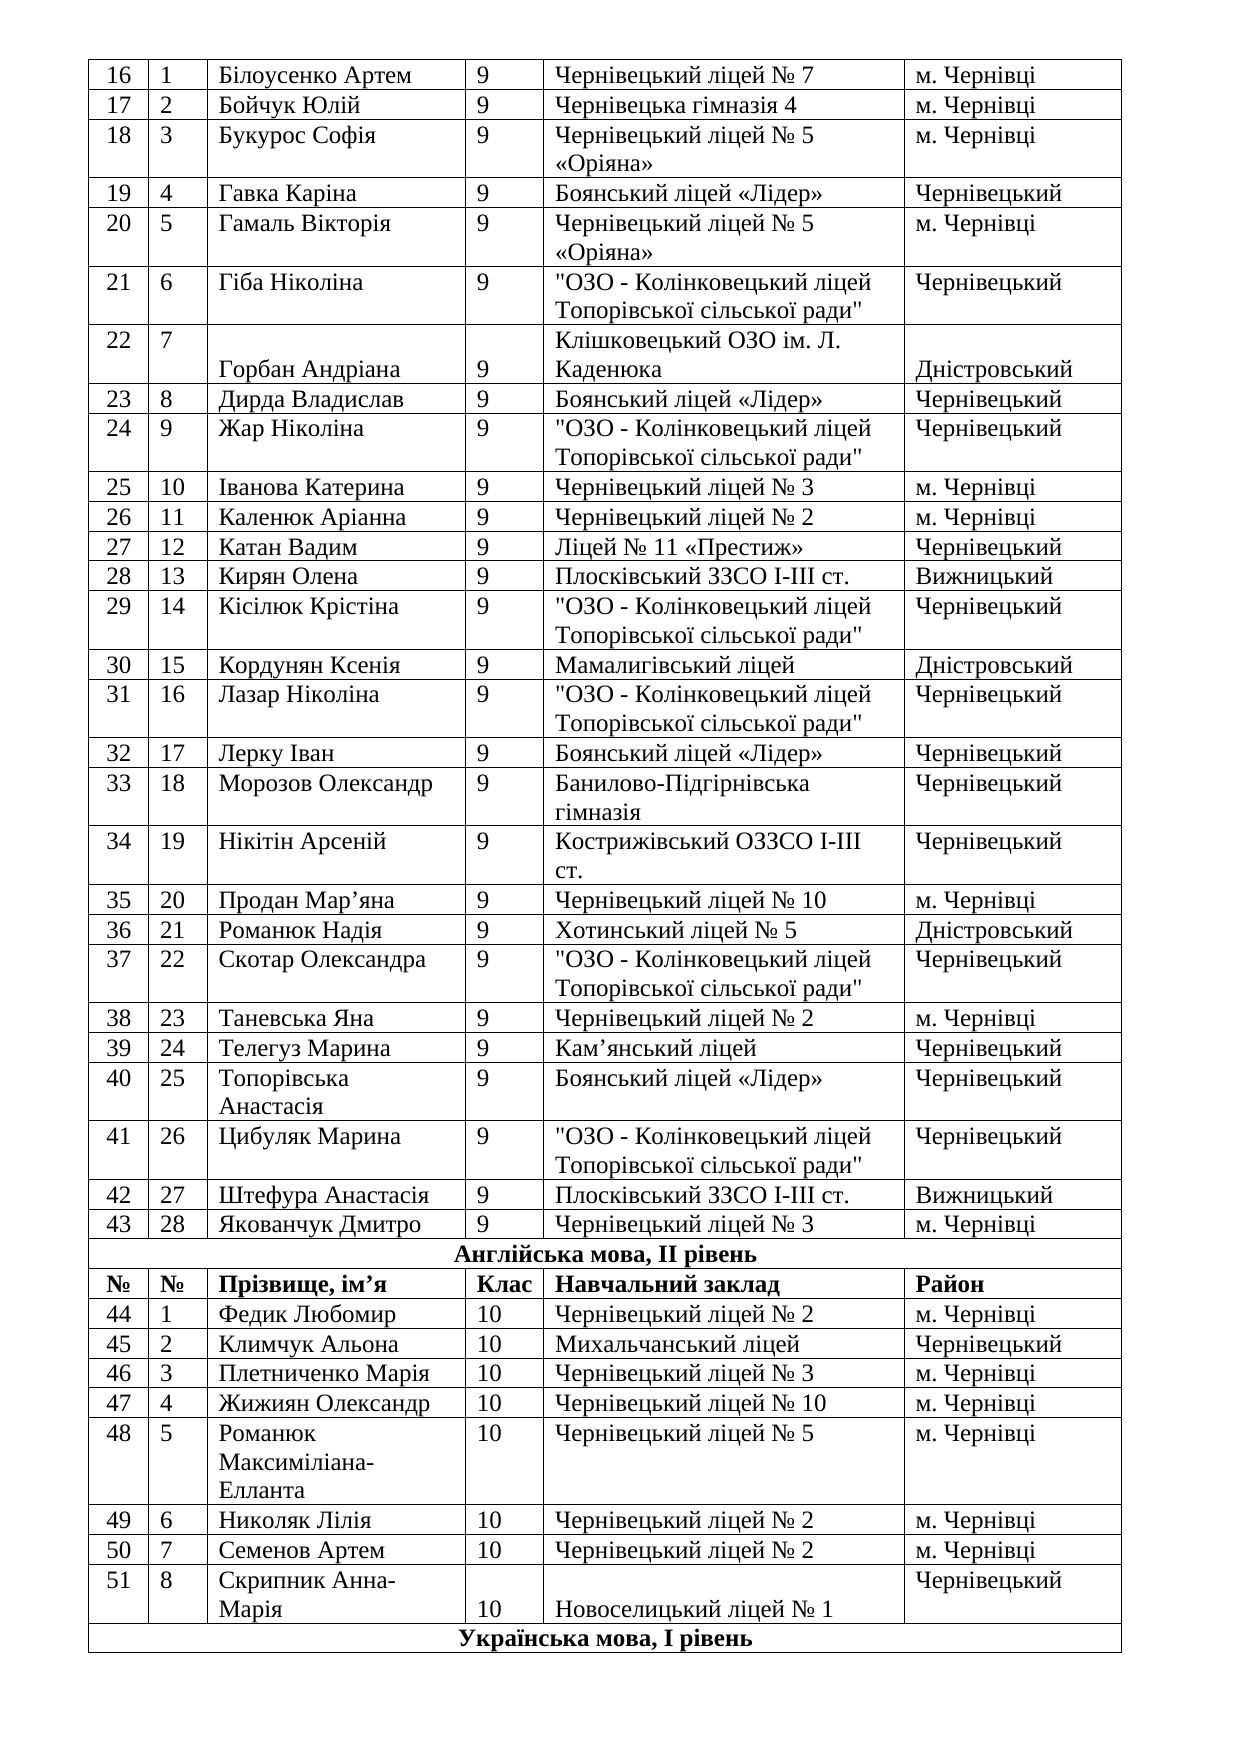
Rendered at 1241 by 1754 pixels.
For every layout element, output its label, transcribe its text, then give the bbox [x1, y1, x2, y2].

table_cell 9 [466, 208, 543, 266]
table_cell 9 [466, 945, 543, 1002]
table_cell Вижницький [905, 1180, 1121, 1208]
table_cell Морозов Олександр [208, 768, 465, 825]
table_cell Чернівецький ліцей № 10 [544, 1388, 904, 1417]
table_cell 9 [466, 178, 543, 207]
table_cell 9 [466, 472, 543, 501]
table_cell 10 [466, 1359, 543, 1387]
table_cell Боянський ліцей «Лідер» [544, 178, 904, 207]
table_cell 20 [149, 885, 207, 914]
table_cell 49 [89, 1505, 148, 1534]
table_cell 4 [149, 1388, 207, 1417]
table_cell 44 [89, 1299, 148, 1328]
table_cell "ОЗО - Колінковецький ліцей Топорівської сільської ради" [544, 267, 904, 324]
table_cell "ОЗО - Колінковецький ліцей Топорівської сільської ради" [544, 414, 904, 471]
table_cell м. Чернівці [905, 90, 1121, 119]
table_cell 39 [89, 1033, 148, 1062]
table_cell Бойчук Юлій [208, 90, 465, 119]
table_cell 9 [466, 561, 543, 590]
table_cell Дністровський [905, 650, 1121, 678]
table_cell 10 [466, 1329, 543, 1357]
table_cell Лерку Іван [208, 738, 465, 767]
table_cell Чернівецький [905, 178, 1121, 207]
table_cell 10 [466, 1299, 543, 1328]
table_cell Гіба Ніколіна [208, 267, 465, 324]
table_cell м. Чернівці [905, 1359, 1121, 1387]
table_cell 31 [89, 680, 148, 737]
table_cell 9 [466, 502, 543, 531]
table_cell Хотинський ліцей № 5 [544, 915, 904, 943]
table_cell 47 [89, 1388, 148, 1417]
table_cell 32 [89, 738, 148, 767]
table_cell Чернівецький ліцей № 2 [544, 1299, 904, 1328]
table_cell "ОЗО - Колінковецький ліцей Топорівської сільської ради" [544, 945, 904, 1002]
table_cell Каленюк Аріанна [208, 502, 465, 531]
table_cell Плетниченко Марія [208, 1359, 465, 1387]
table_cell Банилово-Підгірнівська гімназія [544, 768, 904, 825]
table_cell Англійська мова, ІІ рівень [89, 1239, 1121, 1268]
table_cell м. Чернівці [905, 208, 1121, 266]
table_cell 9 [466, 650, 543, 678]
table_cell Чернівецький [905, 738, 1121, 767]
table_cell № [149, 1269, 207, 1298]
table_cell 26 [89, 502, 148, 531]
table_cell 9 [466, 1033, 543, 1062]
table_cell 35 [89, 885, 148, 914]
table_cell 46 [89, 1359, 148, 1387]
table_cell 3 [149, 120, 207, 177]
table_cell 9 [466, 1180, 543, 1208]
table_cell Кам’янський ліцей [544, 1033, 904, 1062]
table_cell м. Чернівці [905, 472, 1121, 501]
table_cell Чернівецький ліцей № 3 [544, 1359, 904, 1387]
table_cell Федик Любомир [208, 1299, 465, 1328]
table_cell Клас [466, 1269, 543, 1298]
table_cell 42 [89, 1180, 148, 1208]
table_cell 9 [466, 325, 543, 383]
table_cell м. Чернівці [905, 1210, 1121, 1238]
table_cell 28 [89, 561, 148, 590]
table_cell Чернівецький [905, 768, 1121, 825]
table_cell 9 [466, 267, 543, 324]
table_cell м. Чернівці [905, 1388, 1121, 1417]
table_cell Михальчанський ліцей [544, 1329, 904, 1357]
table_cell Семенов Артем [208, 1535, 465, 1564]
table_cell 10 [466, 1565, 543, 1622]
table_cell Чернівецький [905, 384, 1121, 412]
table_cell 50 [89, 1535, 148, 1564]
table_cell Плосківський ЗЗСО І-ІІІ ст. [544, 561, 904, 590]
table_cell 3 [149, 1359, 207, 1387]
table_cell 19 [89, 178, 148, 207]
table_cell 15 [149, 650, 207, 678]
table_cell м. Чернівці [905, 502, 1121, 531]
table_cell 12 [149, 532, 207, 560]
table_cell 26 [149, 1121, 207, 1179]
table_cell 43 [89, 1210, 148, 1238]
table_cell 16 [89, 60, 148, 89]
table_cell Чернівецький [905, 1033, 1121, 1062]
table_cell 9 [466, 384, 543, 412]
table_cell Жар Ніколіна [208, 414, 465, 471]
table_cell Скрипник Анна-Марія [208, 1565, 465, 1622]
table_cell № [89, 1269, 148, 1298]
table_cell Чернівецький ліцей № 2 [544, 1535, 904, 1564]
table_cell Чернівецький [905, 1329, 1121, 1357]
table_cell Дирда Владислав [208, 384, 465, 412]
table_cell Ліцей № 11 «Престиж» [544, 532, 904, 560]
table_cell м. Чернівці [905, 1003, 1121, 1032]
table_cell Жижиян Олександр [208, 1388, 465, 1417]
table_cell 11 [149, 502, 207, 531]
table_cell 8 [149, 1565, 207, 1622]
table_cell 25 [149, 1063, 207, 1120]
table_cell Чернівецький [905, 591, 1121, 649]
table_cell Боянський ліцей «Лідер» [544, 738, 904, 767]
table_cell 45 [89, 1329, 148, 1357]
table_cell 18 [89, 120, 148, 177]
table_cell Чернівецька гімназія 4 [544, 90, 904, 119]
table_cell 5 [149, 1418, 207, 1504]
table_cell 6 [149, 267, 207, 324]
table_cell 38 [89, 1003, 148, 1032]
table_cell 9 [466, 591, 543, 649]
table_cell Білоусенко Артем [208, 60, 465, 89]
table_cell Навчальний заклад [544, 1269, 904, 1298]
table_cell 22 [149, 945, 207, 1002]
table_cell 9 [466, 532, 543, 560]
table_cell 2 [149, 1329, 207, 1357]
table_cell Чернівецький ліцей № 3 [544, 1210, 904, 1238]
table_cell Дністровський [905, 325, 1121, 383]
table_cell 9 [466, 1121, 543, 1179]
table_cell 9 [466, 768, 543, 825]
table_cell 29 [89, 591, 148, 649]
table_cell 37 [89, 945, 148, 1002]
table_cell 9 [466, 680, 543, 737]
table_cell 8 [149, 384, 207, 412]
table_cell Романюк Максиміліана-Елланта [208, 1418, 465, 1504]
table_cell Чернівецький [905, 945, 1121, 1002]
table_cell Чернівецький [905, 1121, 1121, 1179]
table_cell 9 [466, 120, 543, 177]
table_cell 1 [149, 1299, 207, 1328]
table_cell Продан Мар’яна [208, 885, 465, 914]
table_cell м. Чернівці [905, 1299, 1121, 1328]
table_cell Романюк Надія [208, 915, 465, 943]
table_cell 9 [149, 414, 207, 471]
table_cell Катан Вадим [208, 532, 465, 560]
table_cell Чернівецький [905, 1565, 1121, 1622]
table_cell Чернівецький [905, 680, 1121, 737]
table_cell "ОЗО - Колінковецький ліцей Топорівської сільської ради" [544, 591, 904, 649]
table_cell "ОЗО - Колінковецький ліцей Топорівської сільської ради" [544, 680, 904, 737]
table_cell Чернівецький ліцей № 5 «Оріяна» [544, 120, 904, 177]
table_cell 25 [89, 472, 148, 501]
table_cell м. Чернівці [905, 885, 1121, 914]
table_cell Кострижівський ОЗЗСО І-ІІІ ст. [544, 826, 904, 884]
table_cell Чернівецький [905, 414, 1121, 471]
table_cell 17 [89, 90, 148, 119]
table_cell 9 [466, 885, 543, 914]
table_cell 21 [89, 267, 148, 324]
table_cell 9 [466, 915, 543, 943]
table_cell 10 [466, 1418, 543, 1504]
table_cell 27 [149, 1180, 207, 1208]
table_cell 36 [89, 915, 148, 943]
table_cell 17 [149, 738, 207, 767]
table_cell Телегуз Марина [208, 1033, 465, 1062]
table_cell Кирян Олена [208, 561, 465, 590]
table_cell 51 [89, 1565, 148, 1622]
table_cell 30 [89, 650, 148, 678]
table_cell Чернівецький ліцей № 2 [544, 1003, 904, 1032]
table_cell 9 [466, 1063, 543, 1120]
table_cell Новоселицький ліцей № 1 [544, 1565, 904, 1622]
table_cell м. Чернівці [905, 1535, 1121, 1564]
table_cell 23 [89, 384, 148, 412]
table_cell 24 [149, 1033, 207, 1062]
table_cell Дністровський [905, 915, 1121, 943]
table_cell Район [905, 1269, 1121, 1298]
table_cell 7 [149, 1535, 207, 1564]
table_cell 9 [466, 1210, 543, 1238]
table_cell 22 [89, 325, 148, 383]
table_cell 9 [466, 90, 543, 119]
table_cell 9 [466, 1003, 543, 1032]
table_cell Кордунян Ксенія [208, 650, 465, 678]
table_cell 5 [149, 208, 207, 266]
table_cell Гавка Каріна [208, 178, 465, 207]
table_cell Чернівецький ліцей № 5 [544, 1418, 904, 1504]
table_cell Мамалигівський ліцей [544, 650, 904, 678]
table_cell 21 [149, 915, 207, 943]
table_cell "ОЗО - Колінковецький ліцей Топорівської сільської ради" [544, 1121, 904, 1179]
table_cell Якованчук Дмитро [208, 1210, 465, 1238]
table_cell 16 [149, 680, 207, 737]
table_cell Климчук Альона [208, 1329, 465, 1357]
table_cell 6 [149, 1505, 207, 1534]
table_cell Кісілюк Крістіна [208, 591, 465, 649]
table_cell м. Чернівці [905, 120, 1121, 177]
table_cell м. Чернівці [905, 1418, 1121, 1504]
table_cell Боянський ліцей «Лідер» [544, 384, 904, 412]
table_cell 28 [149, 1210, 207, 1238]
table_cell 9 [466, 414, 543, 471]
table_cell 27 [89, 532, 148, 560]
table_cell 23 [149, 1003, 207, 1032]
table_cell 10 [466, 1505, 543, 1534]
table_cell 2 [149, 90, 207, 119]
table_cell Таневська Яна [208, 1003, 465, 1032]
table_cell Чернівецький ліцей № 2 [544, 502, 904, 531]
table_cell Букурос Софія [208, 120, 465, 177]
table_cell Боянський ліцей «Лідер» [544, 1063, 904, 1120]
table_cell Чернівецький ліцей № 3 [544, 472, 904, 501]
table_cell Топорівська Анастасія [208, 1063, 465, 1120]
table_cell Чернівецький [905, 532, 1121, 560]
table_cell 48 [89, 1418, 148, 1504]
table_cell Штефура Анастасія [208, 1180, 465, 1208]
table_cell Чернівецький [905, 267, 1121, 324]
table_cell Чернівецький ліцей № 10 [544, 885, 904, 914]
table_cell Прізвище, ім’я [208, 1269, 465, 1298]
table_cell Нікітін Арсеній [208, 826, 465, 884]
table_cell Чернівецький [905, 826, 1121, 884]
table_cell м. Чернівці [905, 60, 1121, 89]
table_cell Цибуляк Марина [208, 1121, 465, 1179]
table_cell 9 [466, 60, 543, 89]
table_cell Чернівецький ліцей № 7 [544, 60, 904, 89]
table_cell Скотар Олександра [208, 945, 465, 1002]
table_cell 4 [149, 178, 207, 207]
table_cell Горбан Андріана [208, 325, 465, 383]
table_cell Чернівецький ліцей № 5 «Оріяна» [544, 208, 904, 266]
table_cell Вижницький [905, 561, 1121, 590]
table_cell 10 [466, 1388, 543, 1417]
table_cell 40 [89, 1063, 148, 1120]
table_cell м. Чернівці [905, 1505, 1121, 1534]
table_cell Клішковецький ОЗО ім. Л. Каденюка [544, 325, 904, 383]
table_cell 10 [466, 1535, 543, 1564]
table_cell Гамаль Вікторія [208, 208, 465, 266]
table_cell Николяк Лілія [208, 1505, 465, 1534]
table_cell 9 [466, 826, 543, 884]
table_cell 9 [466, 738, 543, 767]
table_cell Українська мова, І рівень [89, 1624, 1121, 1652]
table_cell Іванова Катерина [208, 472, 465, 501]
table_cell 10 [149, 472, 207, 501]
table_cell Чернівецький [905, 1063, 1121, 1120]
table_cell 7 [149, 325, 207, 383]
table_cell 34 [89, 826, 148, 884]
table_cell 14 [149, 591, 207, 649]
table_cell 18 [149, 768, 207, 825]
table_cell Плосківський ЗЗСО І-ІІІ ст. [544, 1180, 904, 1208]
table_cell Чернівецький ліцей № 2 [544, 1505, 904, 1534]
table_cell 13 [149, 561, 207, 590]
table_cell 41 [89, 1121, 148, 1179]
table_cell 20 [89, 208, 148, 266]
table_cell 1 [149, 60, 207, 89]
table_cell 19 [149, 826, 207, 884]
table_cell 33 [89, 768, 148, 825]
table_cell Лазар Ніколіна [208, 680, 465, 737]
table_cell 24 [89, 414, 148, 471]
